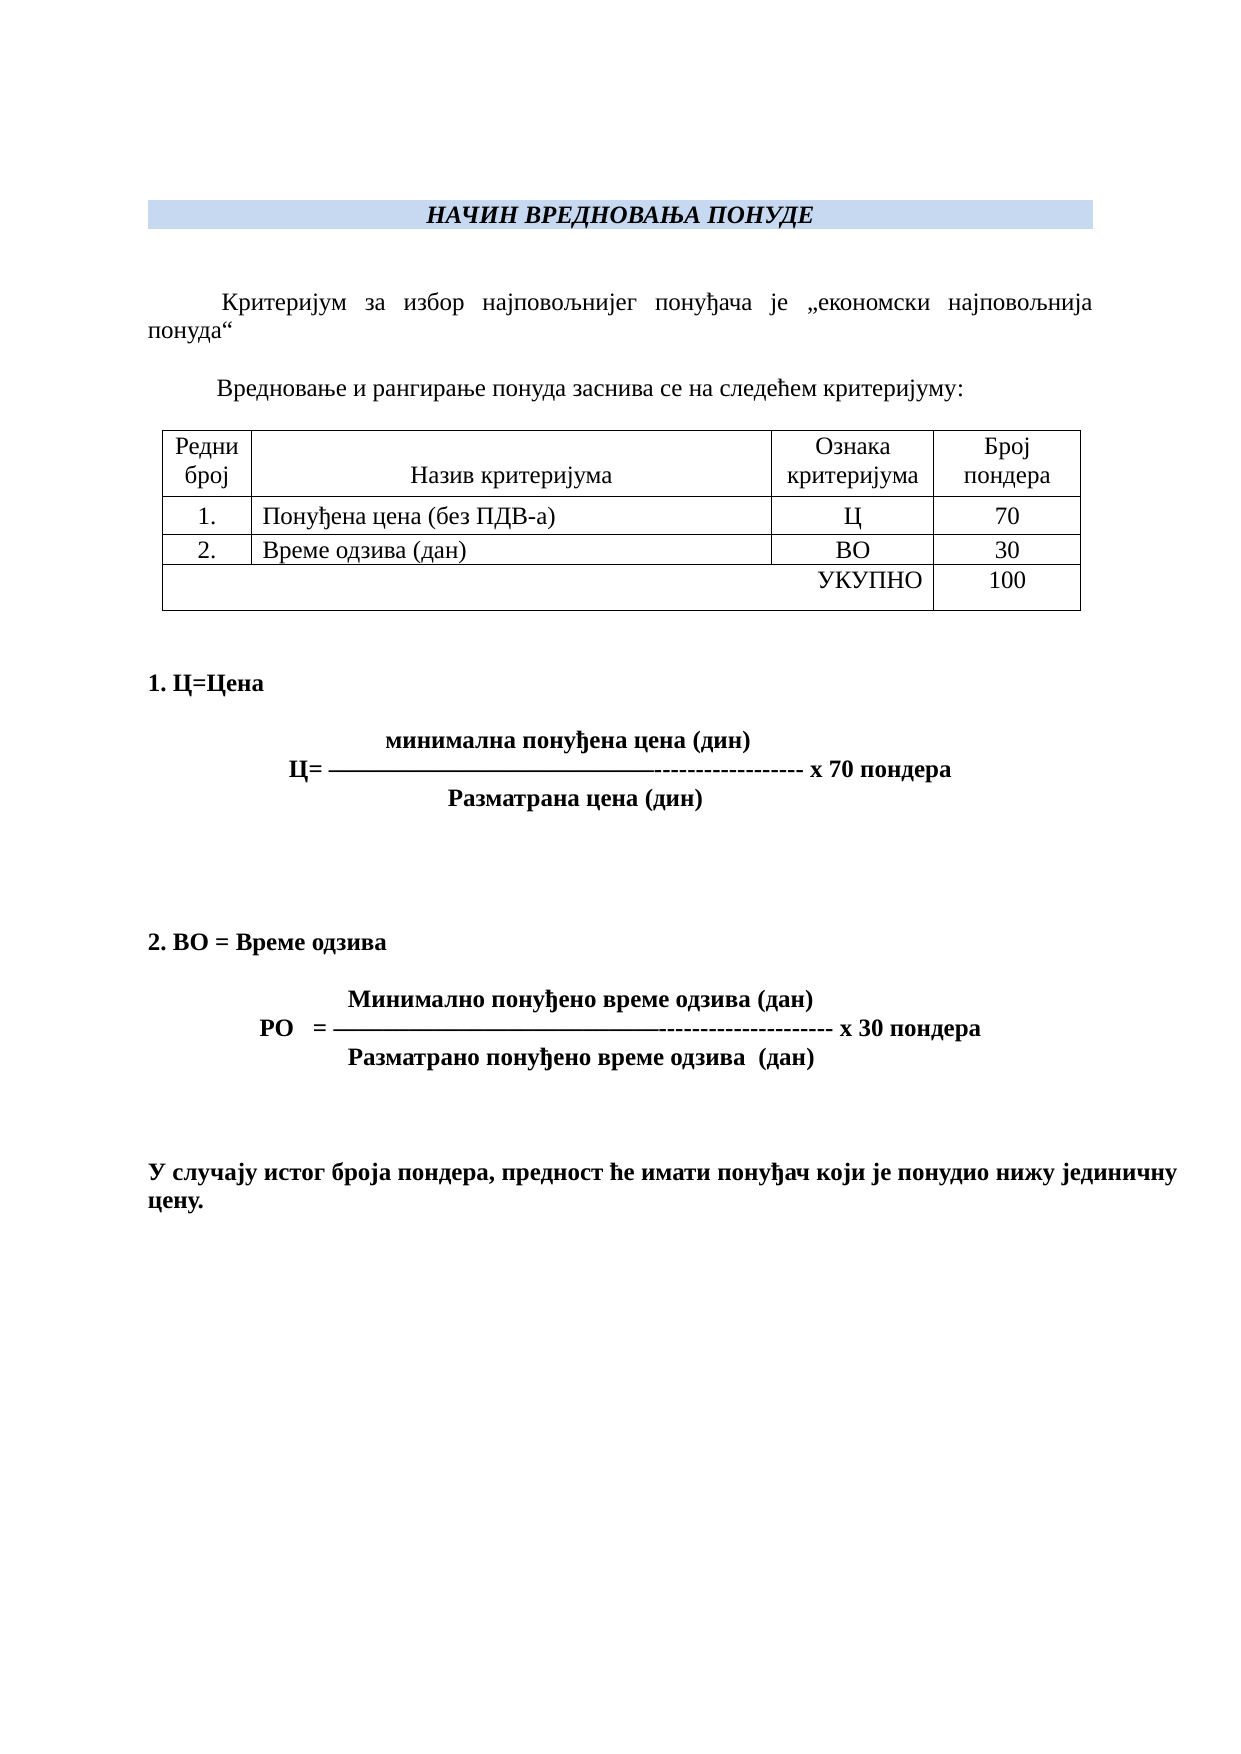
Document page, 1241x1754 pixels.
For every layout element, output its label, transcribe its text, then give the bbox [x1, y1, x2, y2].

text У случају истог броја пондера, предност ће имати понуђач који је понудио нижу јединичну цену. [148, 1157, 1179, 1214]
text Вредновање и рангирање понуда заснива се на следећем критеријуму: [148, 373, 1093, 402]
table_cell УКУПНО [163, 565, 933, 609]
table_cell 100 [934, 565, 1080, 609]
table_header Број пондера [934, 431, 1080, 496]
table_cell ВО [772, 535, 933, 564]
text Разматрано понуђено време одзива (дан) [148, 1042, 1093, 1071]
text Критеријум за избор најповољнијег понуђача је „економски најповољнија понуда“ [148, 287, 1093, 344]
table_header Назив критеријума [252, 431, 771, 496]
text Минимално понуђено време одзива (дан) [148, 984, 1093, 1013]
table_header Редни број [163, 431, 251, 496]
text НАЧИН ВРЕДНОВАЊА ПОНУДЕ [148, 200, 1093, 229]
text 2. ВО = Време одзива [148, 927, 1093, 956]
text Разматрана цена (дин) [148, 783, 1093, 812]
table_cell Ц [772, 497, 933, 534]
text Ц= ––––––––––––––––––––––––––------------------ x 70 пондера [148, 754, 1093, 783]
table_cell 70 [934, 497, 1080, 534]
table_cell 1. [163, 497, 251, 534]
table_cell 30 [934, 535, 1080, 564]
table_cell Време одзива (дан) [252, 535, 771, 564]
text РО = ––––––––––––––––––––––––––--------------------- x 30 пондера [148, 1013, 1093, 1042]
table_cell Понуђена цена (без ПДВ-а) [252, 497, 771, 534]
text минимална понуђена цена (дин) [148, 726, 1093, 754]
table_header Ознака критеријума [772, 431, 933, 496]
text 1. Ц=Цена [148, 668, 1093, 697]
table_cell 2. [163, 535, 251, 564]
